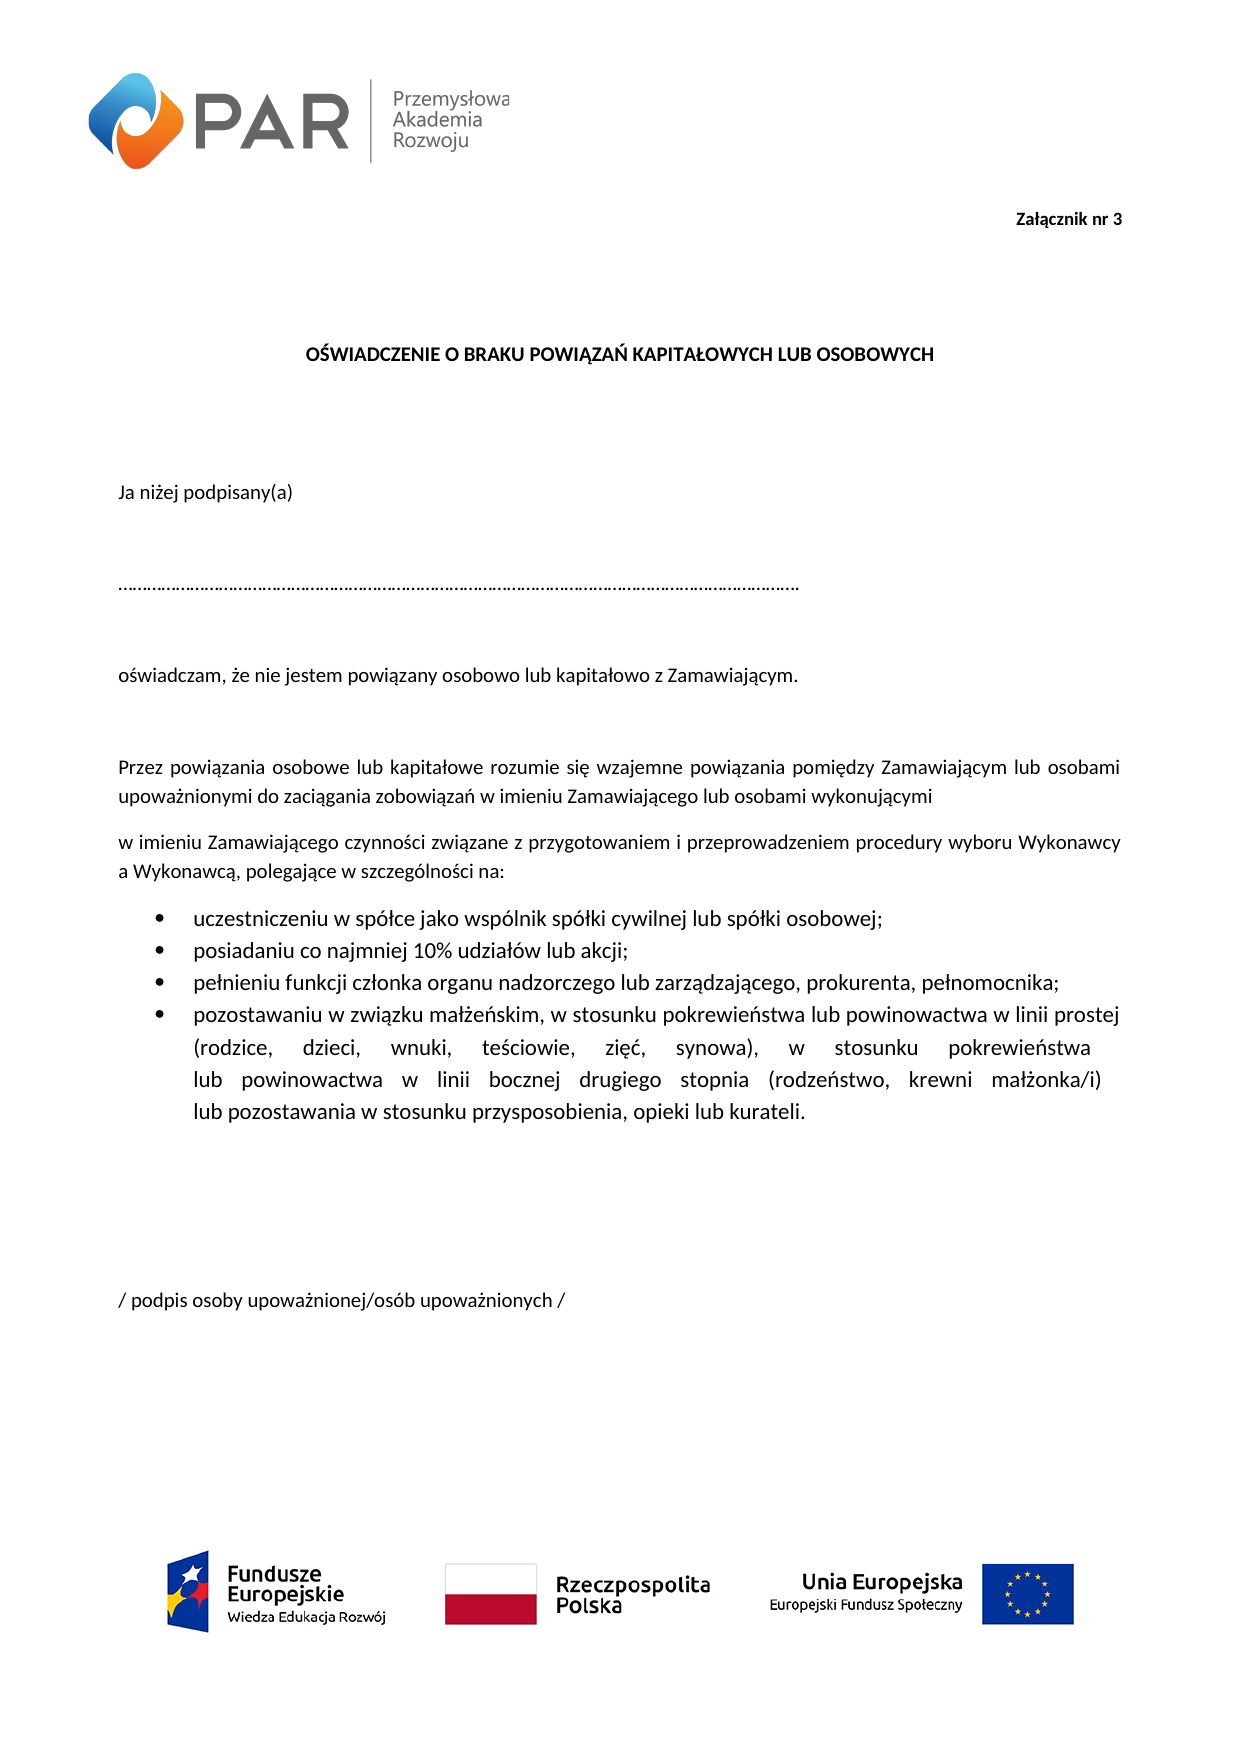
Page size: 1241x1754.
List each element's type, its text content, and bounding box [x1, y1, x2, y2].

text OŚWIADCZENIE O BRAKU POWIĄZAŃ KAPITAŁOWYCH LUB OSOBOWYCH [118, 341, 1122, 367]
list pełnieniu funkcji członka organu nadzorczego lub zarządzającego, prokurenta, pełnomocnika; [156, 968, 1122, 996]
list uczestniczeniu w spółce jako wspólnik spółki cywilnej lub spółki osobowej; [156, 904, 1122, 932]
text ……………………………………………………………………………………………………………………………. [118, 571, 1122, 596]
text Przez powiązania osobowe lub kapitałowe rozumie się wzajemne powiązania pomiędzy Zamawiającym lub osobami upoważnionymi do zaciągania zobowiązań w imieniu Zamawiającego lub osobami wykonującymi [118, 754, 1122, 808]
list pozostawaniu w związku małżeńskim, w stosunku pokrewieństwa lub powinowactwa w linii prostej (rodzice, dzieci, wnuki, teściowie, zięć, synowa), w stosunku pokrewieństwa lub powinowactwa w linii bocznej drugiego stopnia (rodzeństwo, krewni małżonka/i) lub pozostawania w stosunku przysposobienia, opieki lub kurateli. [156, 1001, 1122, 1125]
picture [147, 1530, 1093, 1652]
text Załącznik nr 3 [118, 207, 1122, 230]
text Ja niżej podpisany(a) [118, 479, 1122, 504]
text / podpis osoby upoważnionej/osób upoważnionych / [118, 1288, 1122, 1313]
text w imieniu Zamawiającego czynności związane z przygotowaniem i przeprowadzeniem procedury wyboru Wykonawcy a Wykonawcą, polegające w szczególności na: [118, 829, 1122, 883]
list posiadaniu co najmniej 10% udziałów lub akcji; [156, 936, 1122, 964]
text oświadczam, że nie jestem powiązany osobowo lub kapitałowo z Zamawiającym. [118, 662, 1122, 688]
picture [88, 73, 510, 169]
